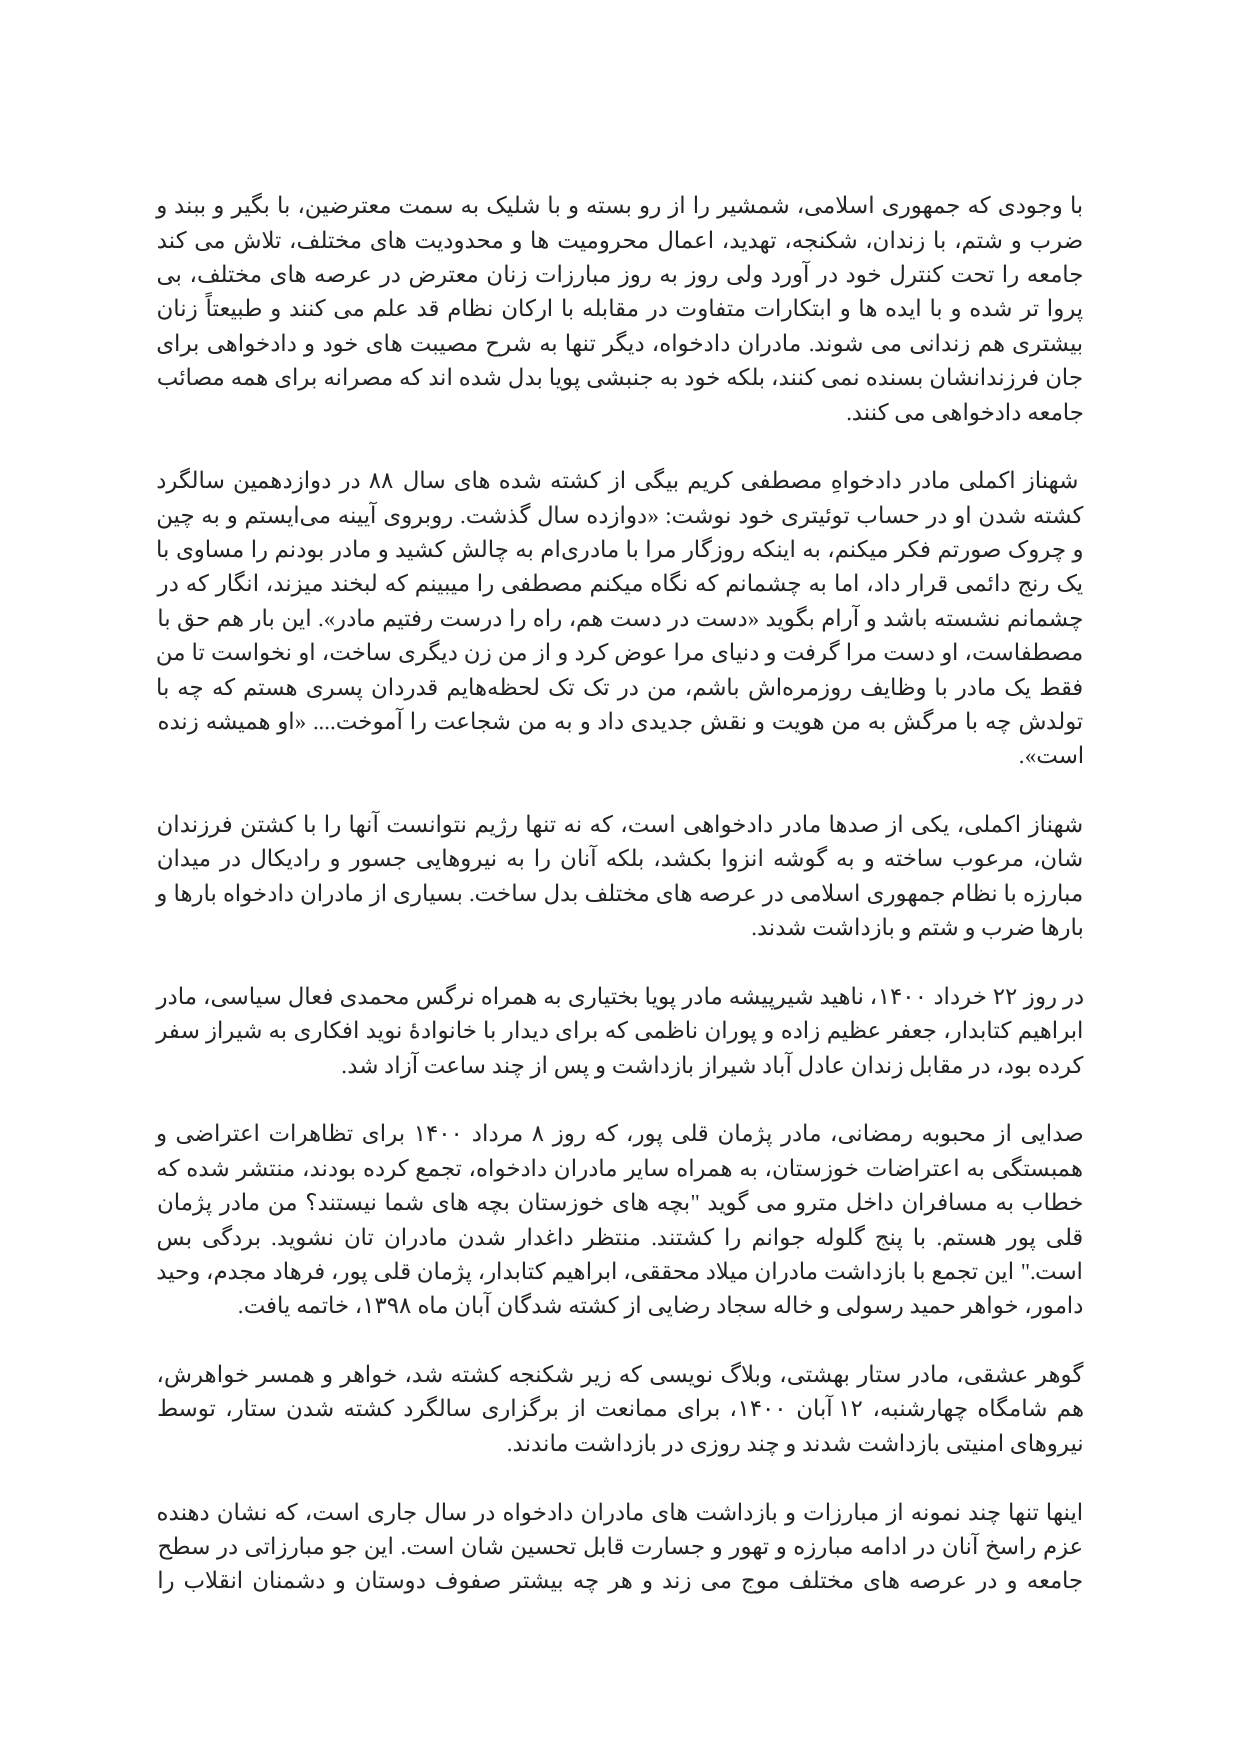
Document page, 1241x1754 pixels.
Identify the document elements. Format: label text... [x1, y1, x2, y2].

text شهناز اکملی، یکی از صدها مادر دادخواهی است، که نه تنها رژیم نتوانست آنها را با کشتن فرزندان شان، مرعوب ساخته و به گوشه انزوا بکشد، بلکه آنان را به نیروهایی جسور و رادیکال در میدان مبارزه با نظام جمهوری اسلامی در عرصه های مختلف بدل ساخت. بسیاری از مادران دادخواه بارها و بارها ضرب و شتم و بازداشت شدند. [156, 803, 1084, 941]
text گوهر عشقی، مادر ستار بهشتی، وبلاگ نویسی که زیر شکنجه کشته شد، خواهر و همسر خواهرش، هم شامگاه چهارشنبه، ١٢ آبان ۱۴۰۰، برای ممانعت از برگزاری سالگرد کشته شدن ستار، توسط نیروهای امنیتی بازداشت شدند و چند روزی در بازداشت ماندند. [156, 1353, 1084, 1456]
text شهناز اکملی مادر دادخواهِ مصطفی کریم بیگی از کشته شده های سال ۸۸ در دوازدهمین سالگرد کشته شدن او در حساب توئیتری خود نوشت: «دوازده سال گذشت. ‏روبروی آیینه می‌ایستم و به چین و چروک صورتم فکر میکنم، به اینکه روزگار مرا با مادری‌ام به چالش کشید و‌ مادر بودنم را مساوی با یک رنج دائمی قرار داد، اما به چشمانم که نگاه میکنم مصطفی را میبینم که لبخند میزند، انگار که در چشمانم نشسته باشد و آرام بگوید «دست در دست هم، راه را درست رفتیم مادر». ‏این بار هم حق با مصطفاست، او دست مرا گرفت و دنیای مرا عوض کرد و از من زن دیگری ساخت، او نخواست تا من فقط یک مادر با وظایف روزمره‌اش باشم، من در تک تک لحظه‌هایم قدردان پسری هستم که چه با تولدش چه با مرگش به من هویت و‌ نقش جدیدی داد و‌ به من شجاعت را آموخت.... ‏«او همیشه‌ زنده‌ است». [156, 459, 1084, 769]
text صدایی از محبوبه رمضانی، مادر پژمان قلی پور، که روز ۸ مرداد ۱۴۰۰ برای تظاهرات اعتراضی و همبستگی به اعتراضات خوزستان، به همراه سایر مادران دادخواه، تجمع کرده بودند، منتشر شده که خطاب به مسافران داخل مترو می ‌گوید "بچه‌ های خوزستان بچه ‌های شما نیستند؟ من مادر پژمان قلی ‌پور هستم. با پنج گلوله جوانم را کشتند. منتظر داغدار شدن مادران تان نشوید. بردگی بس است." این تجمع با بازداشت مادران میلاد محققی، ابراهیم کتابدار، پژمان قلی‌ پور، فرهاد مجدم، وحید دامور، خواهر حمید رسولی و خاله سجاد رضایی از کشته‌ شدگان آبان ماه ۱۳۹۸، خاتمه یافت. [156, 1112, 1084, 1319]
text با وجودی که جمهوری اسلامی، شمشیر را از رو بسته و با شلیک به سمت معترضین، با بگیر و ببند و ضرب و شتم، با زندان، شکنجه، تهدید، اعمال محرومیت ها و محدودیت های مختلف، تلاش می کند جامعه را تحت کنترل خود در آورد ولی روز به روز مبارزات زنان معترض در عرصه های مختلف، بی پروا تر شده و با ایده ها و ابتکارات متفاوت در مقابله با ارکان نظام قد علم می کنند و طبیعتاً زنان بیشتری هم زندانی می شوند. مادران دادخواه، دیگر تنها به شرح مصیبت های خود و دادخواهی برای جان فرزندانشان بسنده نمی کنند، بلکه خود به جنبشی پویا بدل شده اند که مصرانه برای همه مصائب جامعه دادخواهی می کنند. [156, 184, 1084, 425]
text در روز ۲۲ خرداد ۱۴۰۰، ناهید شیرپیشه مادر پویا بختیاری به همراه نرگس محمدی فعال سیاسی، مادر ابراهیم کتابدار، جعفر عظیم‌ زاده و پوران ناظمی که برای دیدار با خانوادهٔ نوید افکاری به شیراز سفر کرده بود، در مقابل زندان عادل آباد شیراز بازداشت و پس از چند ساعت آزاد شد. [156, 975, 1084, 1078]
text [156, 1491, 1084, 1594]
